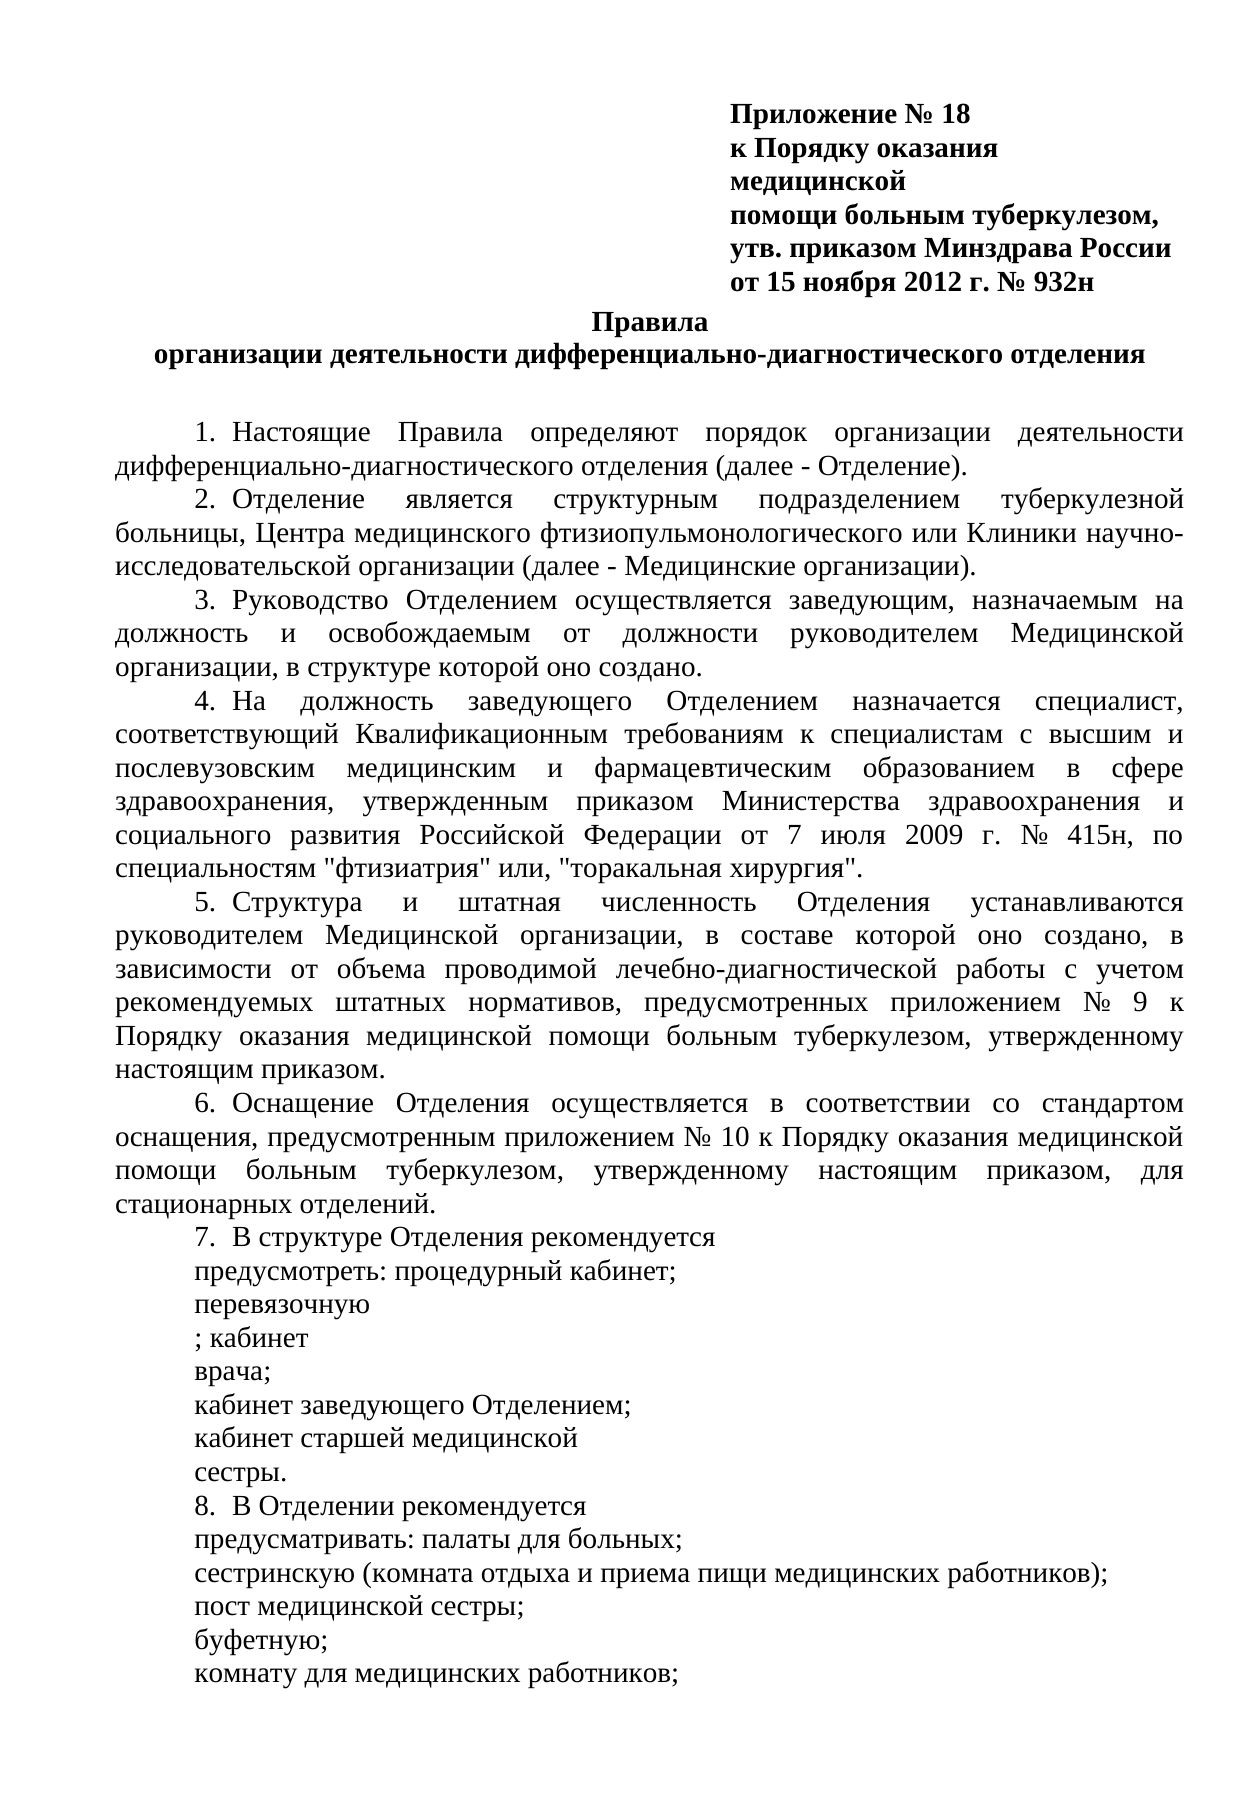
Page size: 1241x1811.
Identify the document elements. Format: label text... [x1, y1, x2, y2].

text кабинет заведующего Отделением; кабинет старшей медицинской сестры. [194, 1388, 676, 1488]
list В структуре Отделения рекомендуется предусмотреть: процедурный кабинет; [194, 1220, 903, 1287]
list Руководство Отделением осуществляется заведующим, назначаемым на должность и освобождаемым от должности руководителем Медицинской организации, в структуре которой оно создано. [115, 583, 1185, 683]
list Оснащение Отделения осуществляется в соответствии со стандартом оснащения, предусмотренным приложением № 10 к Порядку оказания медицинской помощи больным туберкулезом, утвержденному настоящим приказом, для стационарных отделений. [115, 1086, 1185, 1220]
text пост медицинской сестры; [115, 1589, 1185, 1622]
list Отделение является структурным подразделением туберкулезной больницы, Центра медицинского фтизиопульмонологического или Клиники научно-исследовательской организации (далее - Медицинские организации). [115, 482, 1185, 583]
list На должность заведующего Отделением назначается специалист, соответствующий Квалификационным требованиям к специалистам с высшим и послевузовским медицинским и фармацевтическим образованием в сфере здравоохранения, утвержденным приказом Министерства здравоохранения и социального развития Российской Федерации от 7 июля 2009 г. № 415н, по специальностям "фтизиатрия" или, "торакальная хирургия". [115, 683, 1185, 884]
subtitle Правила [115, 305, 1185, 338]
list Структура и штатная численность Отделения устанавливаются руководителем Медицинской организации, в составе которой оно создано, в зависимости от объема проводимой лечебно-диагностической работы с учетом рекомендуемых штатных нормативов, предусмотренных приложением № 9 к Порядку оказания медицинской помощи больным туберкулезом, утвержденному настоящим приказом. [115, 884, 1185, 1086]
list Настоящие Правила определяют порядок организации деятельности дифференциально-диагностического отделения (далее - Отделение). [115, 415, 1185, 482]
text перевязочную; кабинет врача; [194, 1287, 376, 1388]
text комнату для медицинских работников; [115, 1656, 1185, 1689]
list В Отделении рекомендуется предусматривать: палаты для больных; [194, 1488, 803, 1555]
text буфетную; [115, 1622, 1185, 1656]
text организации деятельности дифференциально-диагностического отделения [115, 338, 1185, 370]
text сестринскую (комната отдыха и приема пищи медицинских работников); [115, 1555, 1185, 1589]
